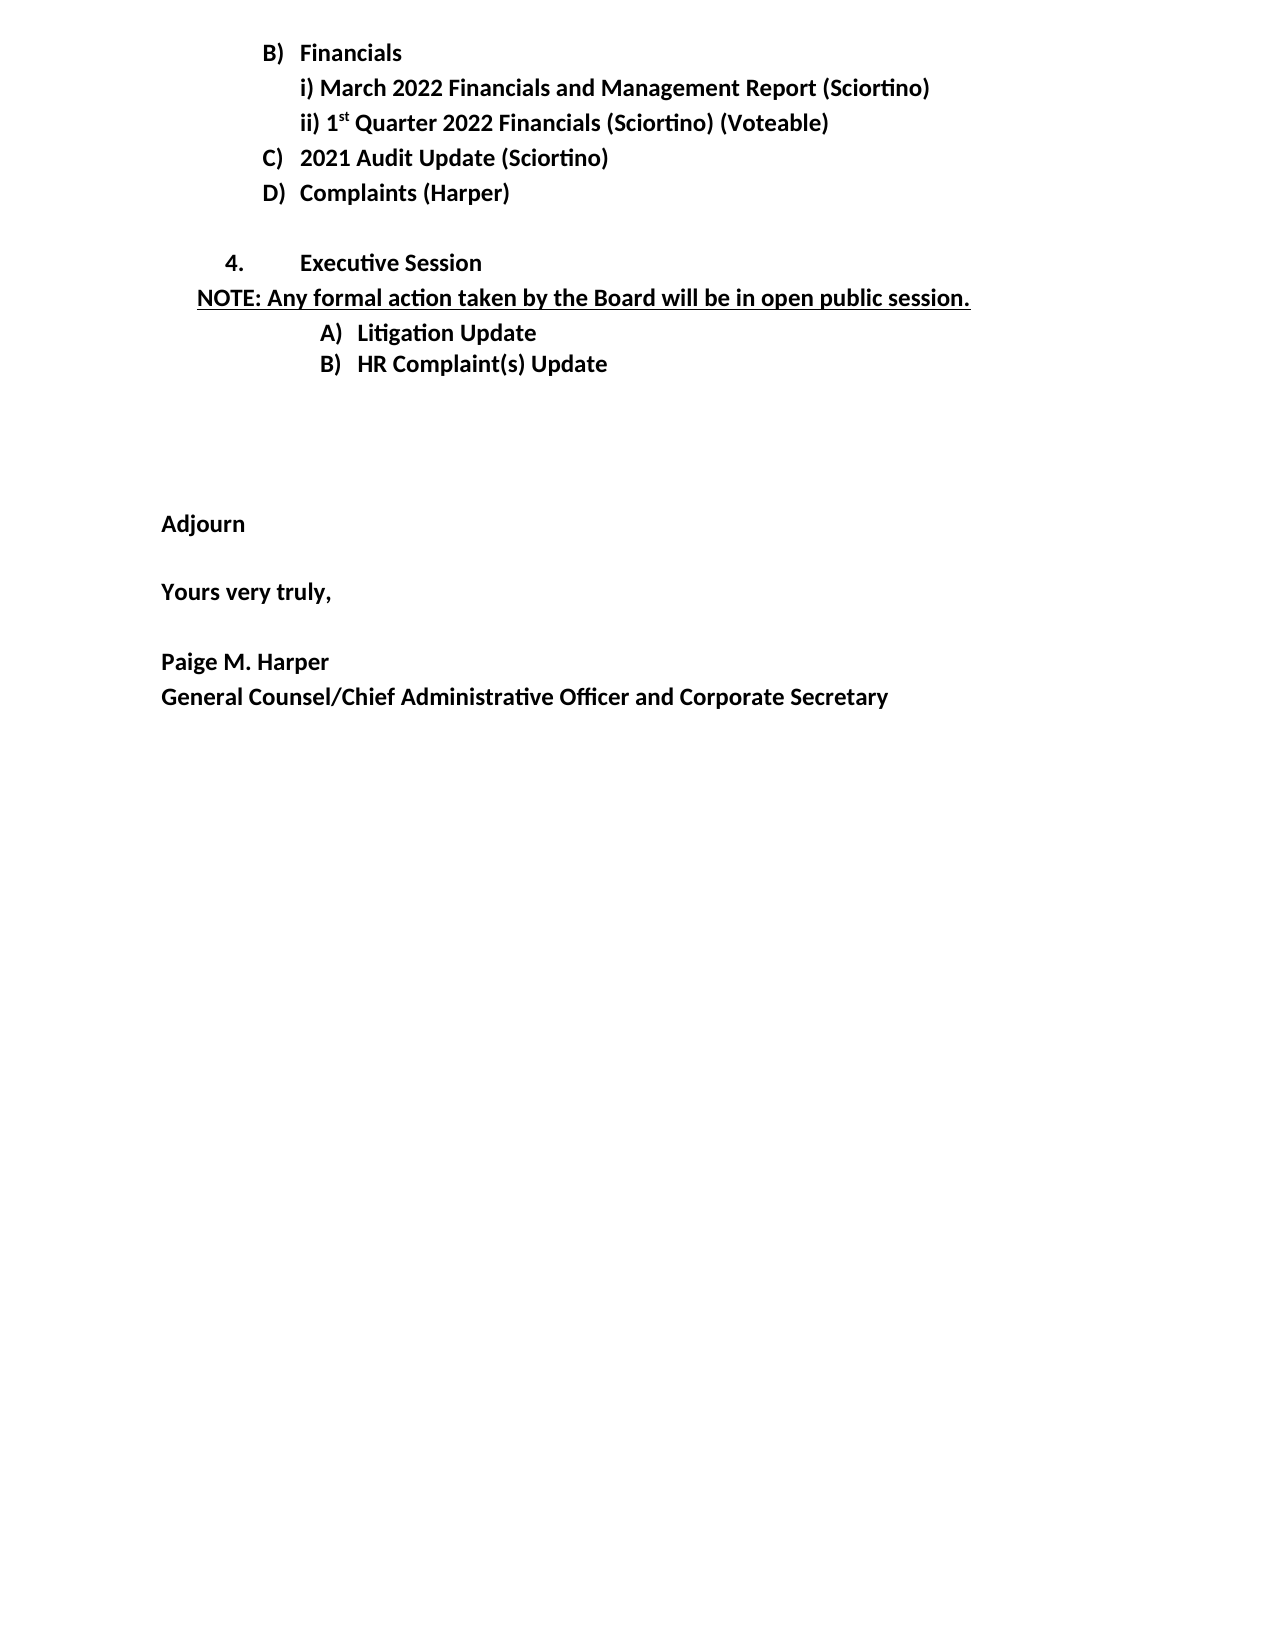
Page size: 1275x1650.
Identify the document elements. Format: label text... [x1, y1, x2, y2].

text Adjourn [150, 508, 1125, 539]
text NOTE: Any formal action taken by the Board will be in open public session. [197, 282, 1125, 313]
text Yours very truly, [150, 576, 1125, 606]
text i) March 2022 Financials and Management Report (Sciortino) [225, 72, 1125, 103]
text 4. Executive Session [150, 247, 1125, 278]
text General Counsel/Chief Administrative Officer and Corporate Secretary [150, 681, 1125, 711]
text B) Financials [187, 37, 1125, 68]
list HR Complaint(s) Update [320, 348, 1125, 378]
text C) 2021 Audit Update (Sciortino) [187, 142, 1125, 173]
text ii) 1st Quarter 2022 Financials (Sciortino) (Voteable) [225, 107, 1125, 138]
text Paige M. Harper [150, 646, 1125, 676]
list Litigation Update [320, 317, 1125, 348]
text D) Complaints (Harper) [187, 177, 1125, 208]
